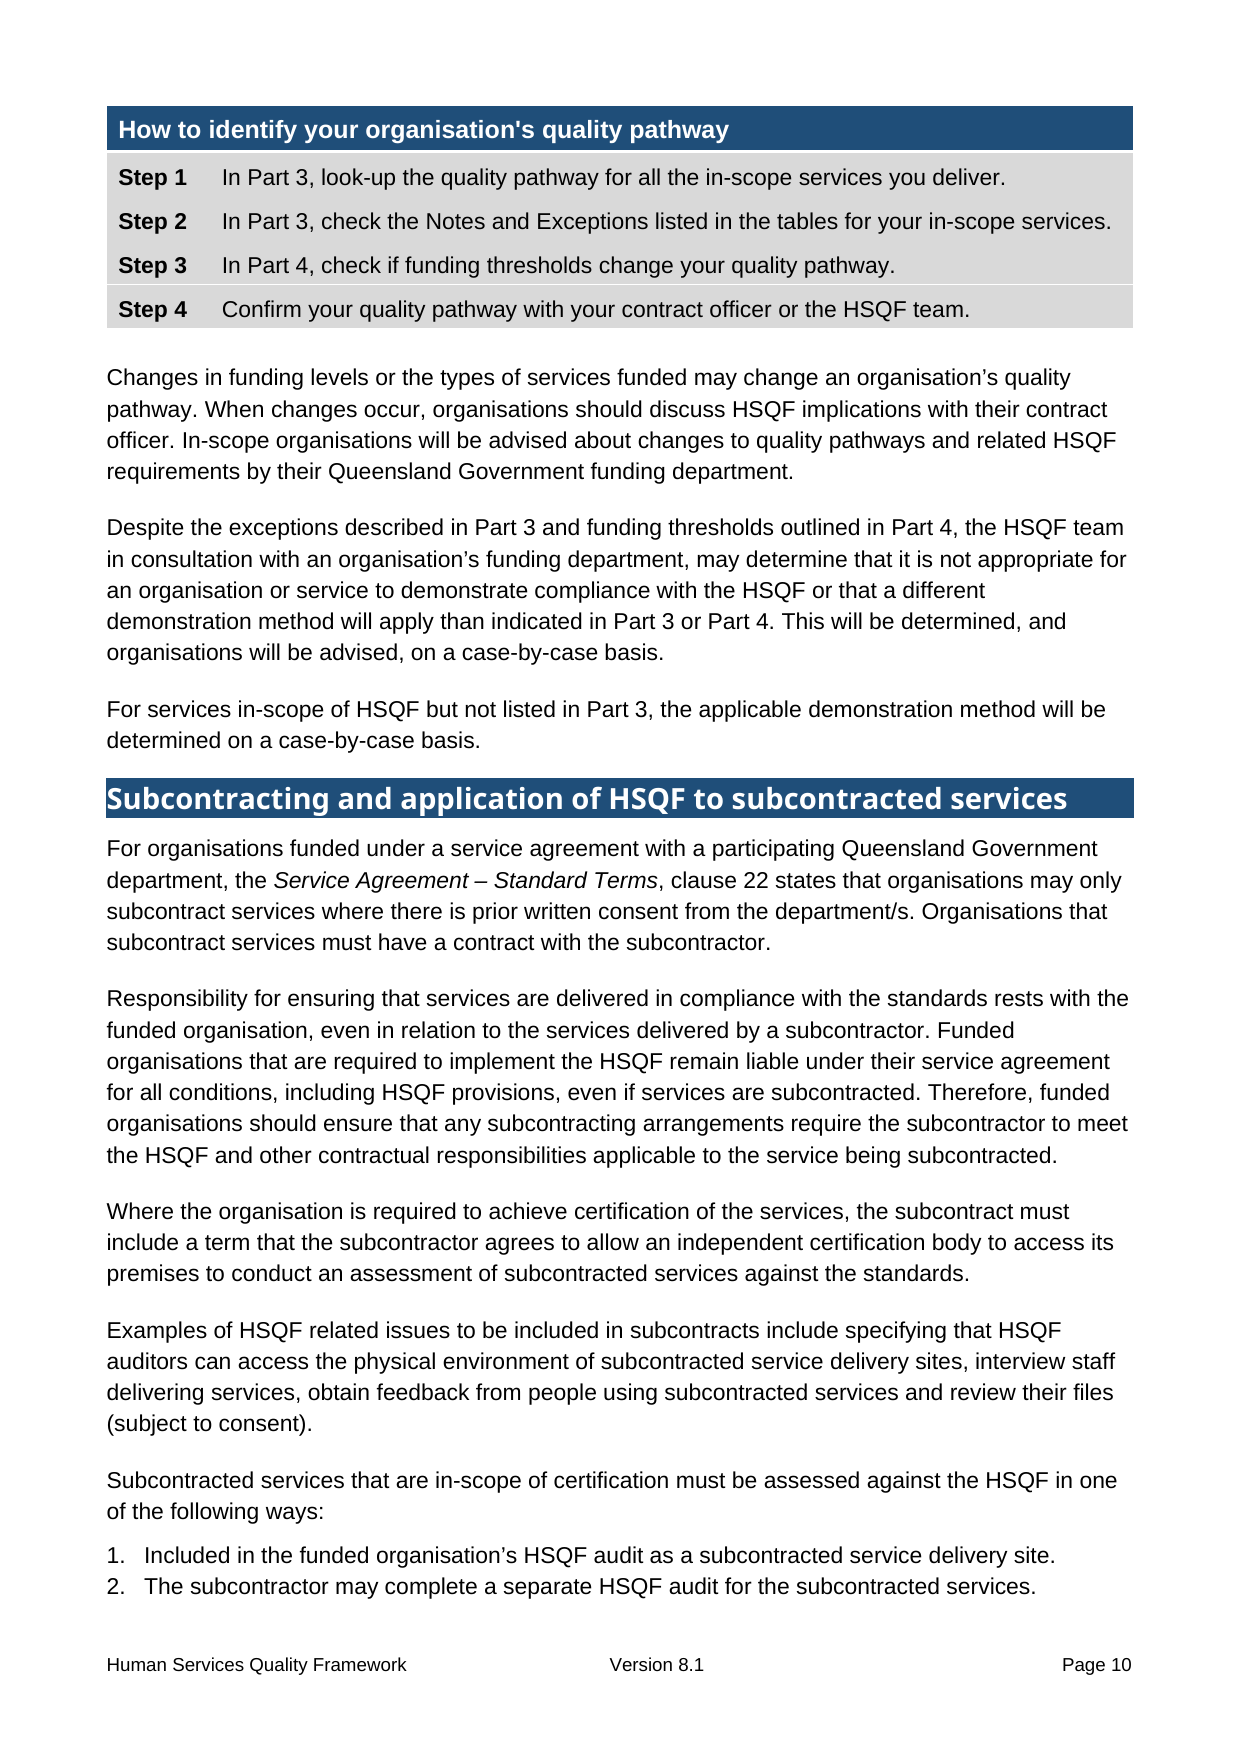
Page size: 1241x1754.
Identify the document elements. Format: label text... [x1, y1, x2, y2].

text Where the organisation is required to achieve certification of the services, the subcontract must include a term that the subcontractor agrees to allow an independent certification body to access its premises to conduct an assessment of subcontracted services against the standards. [106, 1193, 1134, 1287]
text Responsibility for ensuring that services are delivered in compliance with the standards rests with the funded organisation, even in relation to the services delivered by a subcontractor. Funded organisations that are required to implement the HSQF remain liable under their service agreement for all conditions, including HSQF provisions, even if services are subcontracted. Therefore, funded organisations should ensure that any subcontracting arrangements require the subcontractor to meet the HSQF and other contractual responsibilities applicable to the service being subcontracted. [106, 980, 1134, 1168]
table_cell In Part 3, check the Notes and Exceptions listed in the tables for your in-scope services. [210, 197, 1133, 241]
text Changes in funding levels or the types of services funded may change an organisation’s quality pathway. When changes occur, organisations should discuss HSQF implications with their contract officer. In-scope organisations will be advised about changes to quality pathways and related HSQF requirements by their Queensland Government funding department. [106, 359, 1134, 484]
table_cell Step 1 [107, 153, 210, 197]
table_cell In Part 3, look-up the quality pathway for all the in-scope services you deliver. [210, 153, 1133, 197]
text For organisations funded under a service agreement with a participating Queensland Government department, the Service Agreement – Standard Terms, clause 22 states that organisations may only subcontract services where there is prior written consent from the department/s. Organisations that subcontract services must have a contract with the subcontractor. [106, 830, 1134, 955]
text Subcontracted services that are in-scope of certification must be assessed against the HSQF in one of the following ways: [106, 1462, 1134, 1524]
table_cell Step 2 [107, 197, 210, 241]
list The subcontractor may complete a separate HSQF audit for the subcontracted services. [106, 1568, 1134, 1599]
table_cell Step 3 [107, 241, 210, 284]
table_cell In Part 4, check if funding thresholds change your quality pathway. [210, 241, 1133, 284]
table_cell Confirm your quality pathway with your contract officer or the HSQF team. [210, 285, 1133, 328]
list Included in the funded organisation’s HSQF audit as a subcontracted service delivery site. [106, 1537, 1134, 1568]
text For services in-scope of HSQF but not listed in Part 3, the applicable demonstration method will be determined on a case-by-case basis. [106, 691, 1134, 753]
text Despite the exceptions described in Part 3 and funding thresholds outlined in Part 4, the HSQF team in consultation with an organisation’s funding department, may determine that it is not appropriate for an organisation or service to demonstrate compliance with the HSQF or that a different demonstration method will apply than indicated in Part 3 or Part 4. This will be determined, and organisations will be advised, on a case-by-case basis. [106, 509, 1134, 666]
subtitle Subcontracting and application of HSQF to subcontracted services [106, 778, 1134, 818]
table_header How to identify your organisation's quality pathway [107, 106, 1133, 150]
text Examples of HSQF related issues to be included in subcontracts include specifying that HSQF auditors can access the physical environment of subcontracted service delivery sites, interview staff delivering services, obtain feedback from people using subcontracted services and review their files (subject to consent). [106, 1312, 1134, 1437]
table_cell Step 4 [107, 285, 210, 328]
